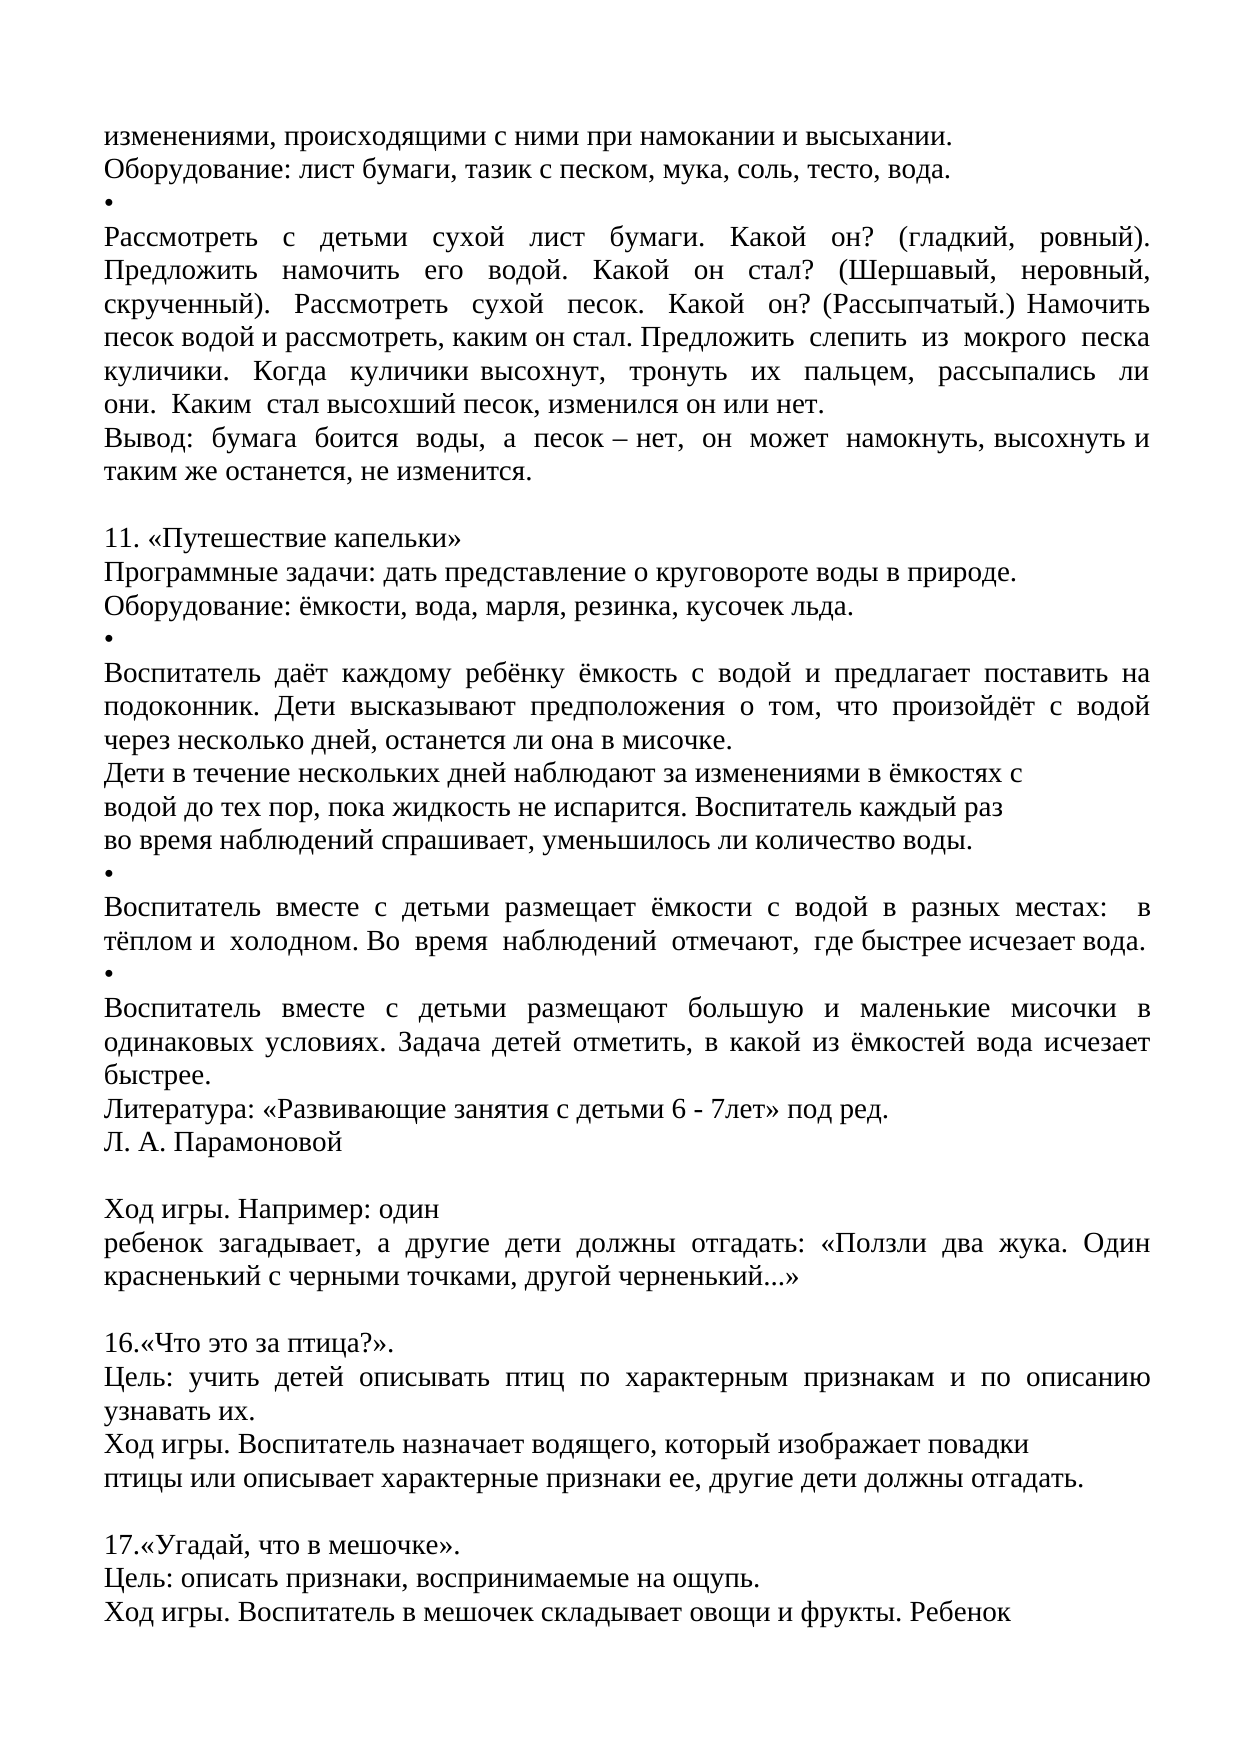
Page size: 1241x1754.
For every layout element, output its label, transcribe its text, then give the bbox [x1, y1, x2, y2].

text Программные задачи: дать представление о круговороте воды в природе. [103, 554, 1152, 588]
text птицы или описывает характерные признаки ее, другие дети должны отгадать. [103, 1460, 1152, 1493]
text водой до тех пор, пока жидкость не испарится. Воспитатель каждый раз [103, 789, 1152, 822]
text Оборудование: лист бумаги, тазик с песком, мука, соль, тесто, вода. [103, 152, 1152, 185]
text Воспитатель вместе с детьми размещают большую и маленькие мисочки в одинаковых условиях. Задача детей отметить, в какой из ёмкостей вода исчезает быстрее. [103, 990, 1152, 1091]
text 17.«Угадай, что в мешочке». [103, 1527, 1152, 1560]
text изменениями, происходящими с ними при намокании и высыхании. [103, 118, 1152, 152]
text Ход игры. Воспитатель в мешочек складывает овощи и фрукты. Ребенок [103, 1594, 1152, 1627]
text Дети в течение нескольких дней наблюдают за изменениями в ёмкостях с [103, 755, 1152, 789]
text • [103, 957, 1152, 990]
text Ход игры. Например: один [103, 1191, 1152, 1225]
text Воспитатель вместе с детьми размещает ёмкости с водой в разных местах: в тёплом и холодном. Во время наблюдений отмечают, где быстрее исчезает вода. [103, 889, 1152, 957]
text 11. «Путешествие капельки» [103, 521, 1152, 554]
text Л. А. Парамоновой [103, 1124, 1152, 1158]
text Оборудование: ёмкости, вода, марля, резинка, кусочек льда. [103, 588, 1152, 621]
text • [103, 621, 1152, 655]
text ребенок загадывает, а другие дети должны отгадать: «Ползли два жука. Один красненький с черными точками, другой черненький...» [103, 1225, 1152, 1292]
text 16.«Что это за птица?». [103, 1326, 1152, 1359]
text Ход игры. Воспитатель назначает водящего, который изображает повадки [103, 1426, 1152, 1460]
text • [103, 856, 1152, 889]
text Цель: учить детей описывать птиц по характерным признакам и по описанию узнавать их. [103, 1359, 1152, 1426]
text Воспитатель даёт каждому ребёнку ёмкость с водой и предлагает поставить на подоконник. Дети высказывают предположения о том, что произойдёт с водой через несколько дней, останется ли она в мисочке. [103, 655, 1152, 755]
text Цель: описать признаки, воспринимаемые на ощупь. [103, 1560, 1152, 1594]
text Вывод: бумага боится воды, а песок – нет, он может намокнуть, высохнуть и таким же останется, не изменится. [103, 420, 1152, 487]
text Литература: «Развивающие занятия с детьми 6 - 7лет» под ред. [103, 1091, 1152, 1124]
text во время наблюдений спрашивает, уменьшилось ли количество воды. [103, 822, 1152, 856]
text • [103, 185, 1152, 219]
text Рассмотреть с детьми сухой лист бумаги. Какой он? (гладкий, ровный). Предложить намочить его водой. Какой он стал? (Шершавый, неровный, скрученный). Рассмотреть сухой песок. Какой он? (Рассыпчатый.) Намочить песок водой и рассмотреть, каким он стал. Предложить слепить из мокрого песка куличики. Когда куличики высохнут, тронуть их пальцем, рассыпались ли они. Каким стал высохший песок, изменился он или нет. [103, 219, 1152, 420]
